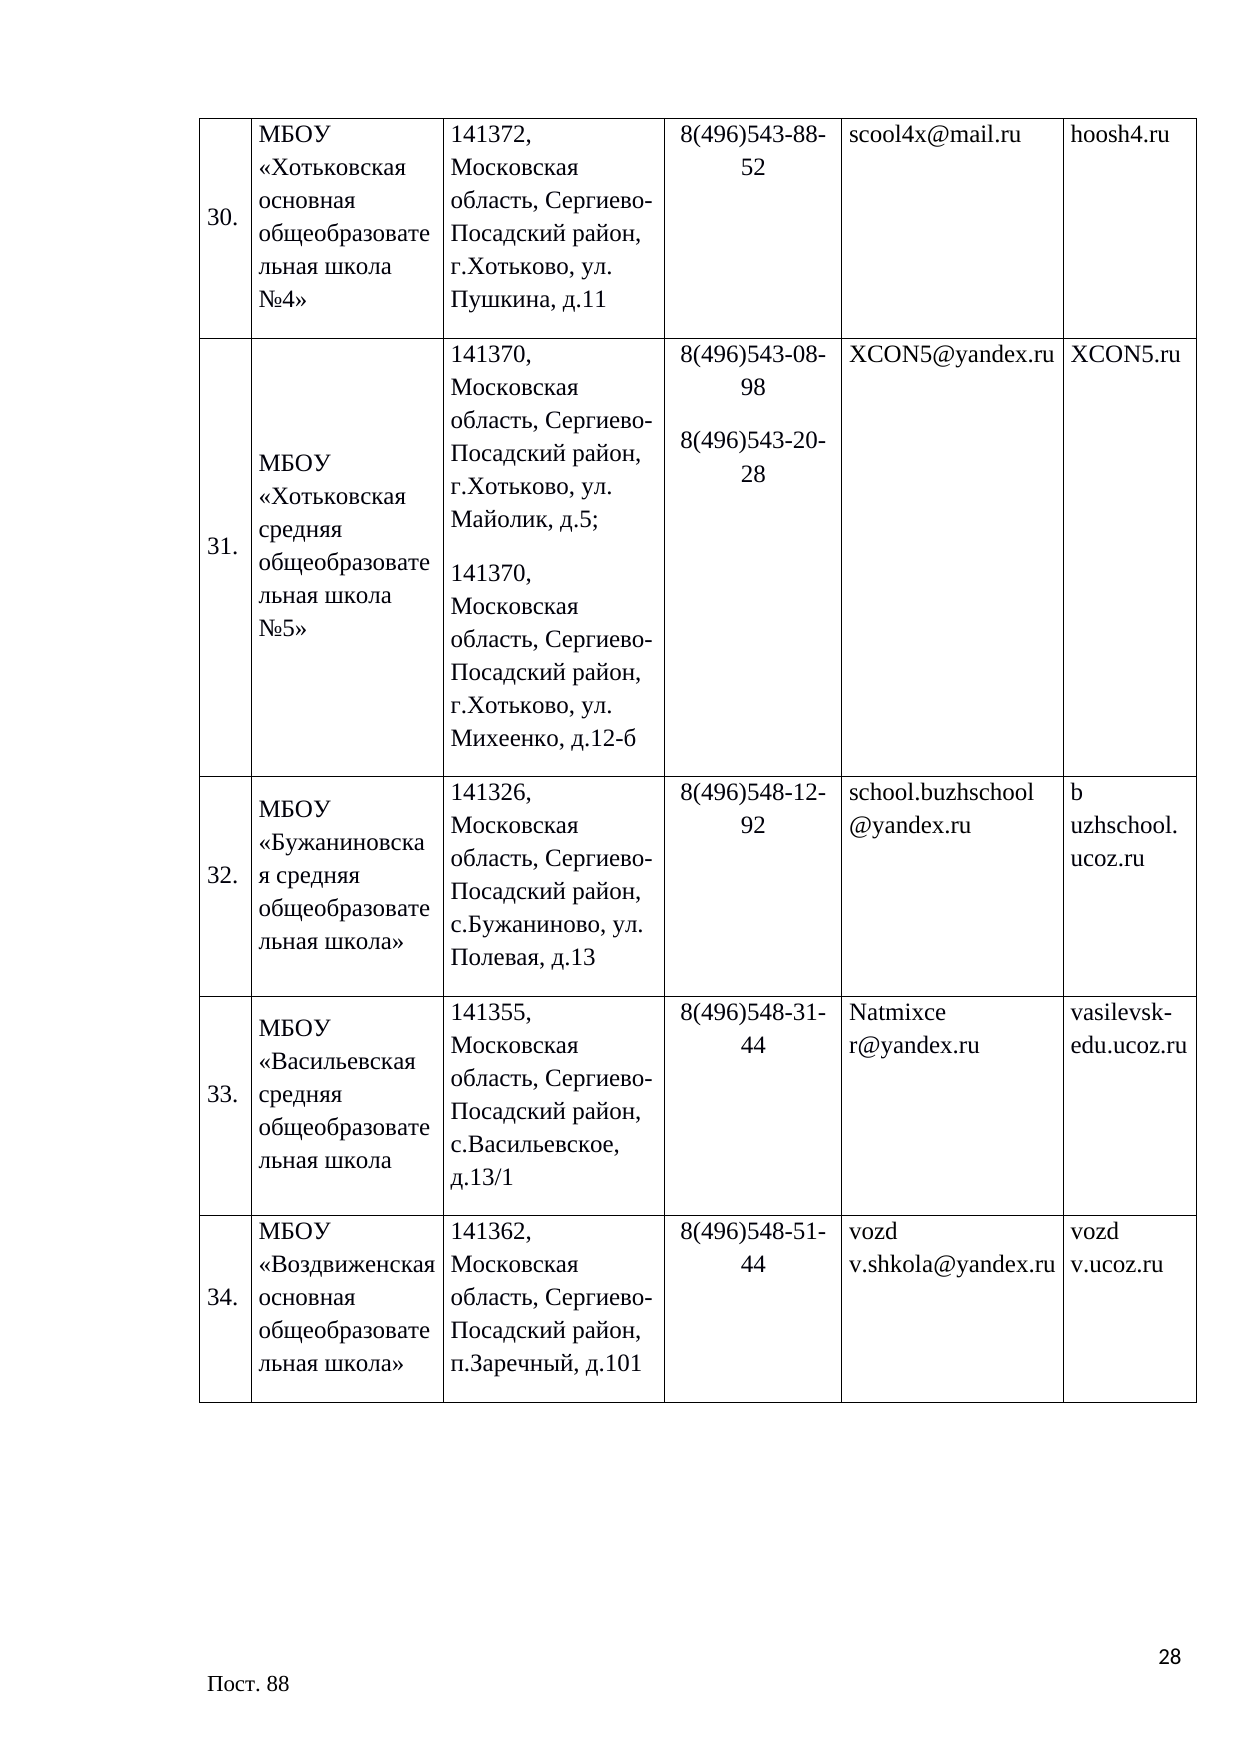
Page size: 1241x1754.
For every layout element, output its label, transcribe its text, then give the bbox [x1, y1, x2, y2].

table_cell 141370, Московская область, Сергиево-Посадский район, г.Хотьково, ул. Майолик, д.5; 141370, Московская область, Сергиево-Посадский район, г.Хотьково, ул. Михеенко, д.12-б [444, 339, 664, 776]
table_cell XCON5@yandex.ru [842, 339, 1063, 776]
table_cell МБОУ «Воздвиженская основная общеобразовательная школа» [252, 1216, 443, 1402]
table_cell 141362, Московская область, Сергиево-Посадский район, п.Заречный, д.101 [444, 1216, 664, 1402]
table_cell 8(496)548-12-92 [665, 777, 841, 996]
table_cell 8(496)543-08-98 8(496)543-20-28 [665, 339, 841, 776]
table_cell 141326, Московская область, Сергиево-Посадский район, с.Бужаниново, ул. Полевая, д.13 [444, 777, 664, 996]
table_cell hoosh4.ru [1064, 119, 1196, 338]
table_cell 141355, Московская область, Сергиево-Посадский район, с.Васильевское, д.13/1 [444, 997, 664, 1215]
table_cell МБОУ «Бужаниновская средняя общеобразовательная школа» [252, 777, 443, 996]
table_cell МБОУ «Хотьковская основная общеобразовательная школа №4» [252, 119, 443, 338]
table_cell school.buzhschool@yandex.ru [842, 777, 1063, 996]
table_cell 30. [200, 119, 251, 338]
table_cell buzhschool.ucoz.ru [1064, 777, 1196, 996]
table_cell vozdv.shkola@yandex.ru [842, 1216, 1063, 1402]
table_cell 33. [200, 997, 251, 1215]
table_cell 32. [200, 777, 251, 996]
table_cell МБОУ «Хотьковская средняя общеобразовательная школа №5» [252, 339, 443, 776]
table_cell vozdv.ucoz.ru [1064, 1216, 1196, 1402]
table_cell 8(496)548-51-44 [665, 1216, 841, 1402]
table_cell 31. [200, 339, 251, 776]
table_cell МБОУ «Васильевская средняя общеобразовательная школа [252, 997, 443, 1215]
table_cell vasilevsk-edu.ucoz.ru [1064, 997, 1196, 1215]
table_cell 8(496)548-31-44 [665, 997, 841, 1215]
table_cell 8(496)543-88-52 [665, 119, 841, 338]
table_cell 34. [200, 1216, 251, 1402]
table_cell 141372, Московская область, Сергиево-Посадский район, г.Хотьково, ул. Пушкина, д.11 [444, 119, 664, 338]
table_cell scool4x@mail.ru [842, 119, 1063, 338]
table_cell Natmixcer@yandex.ru [842, 997, 1063, 1215]
table_cell XCON5.ru [1064, 339, 1196, 776]
